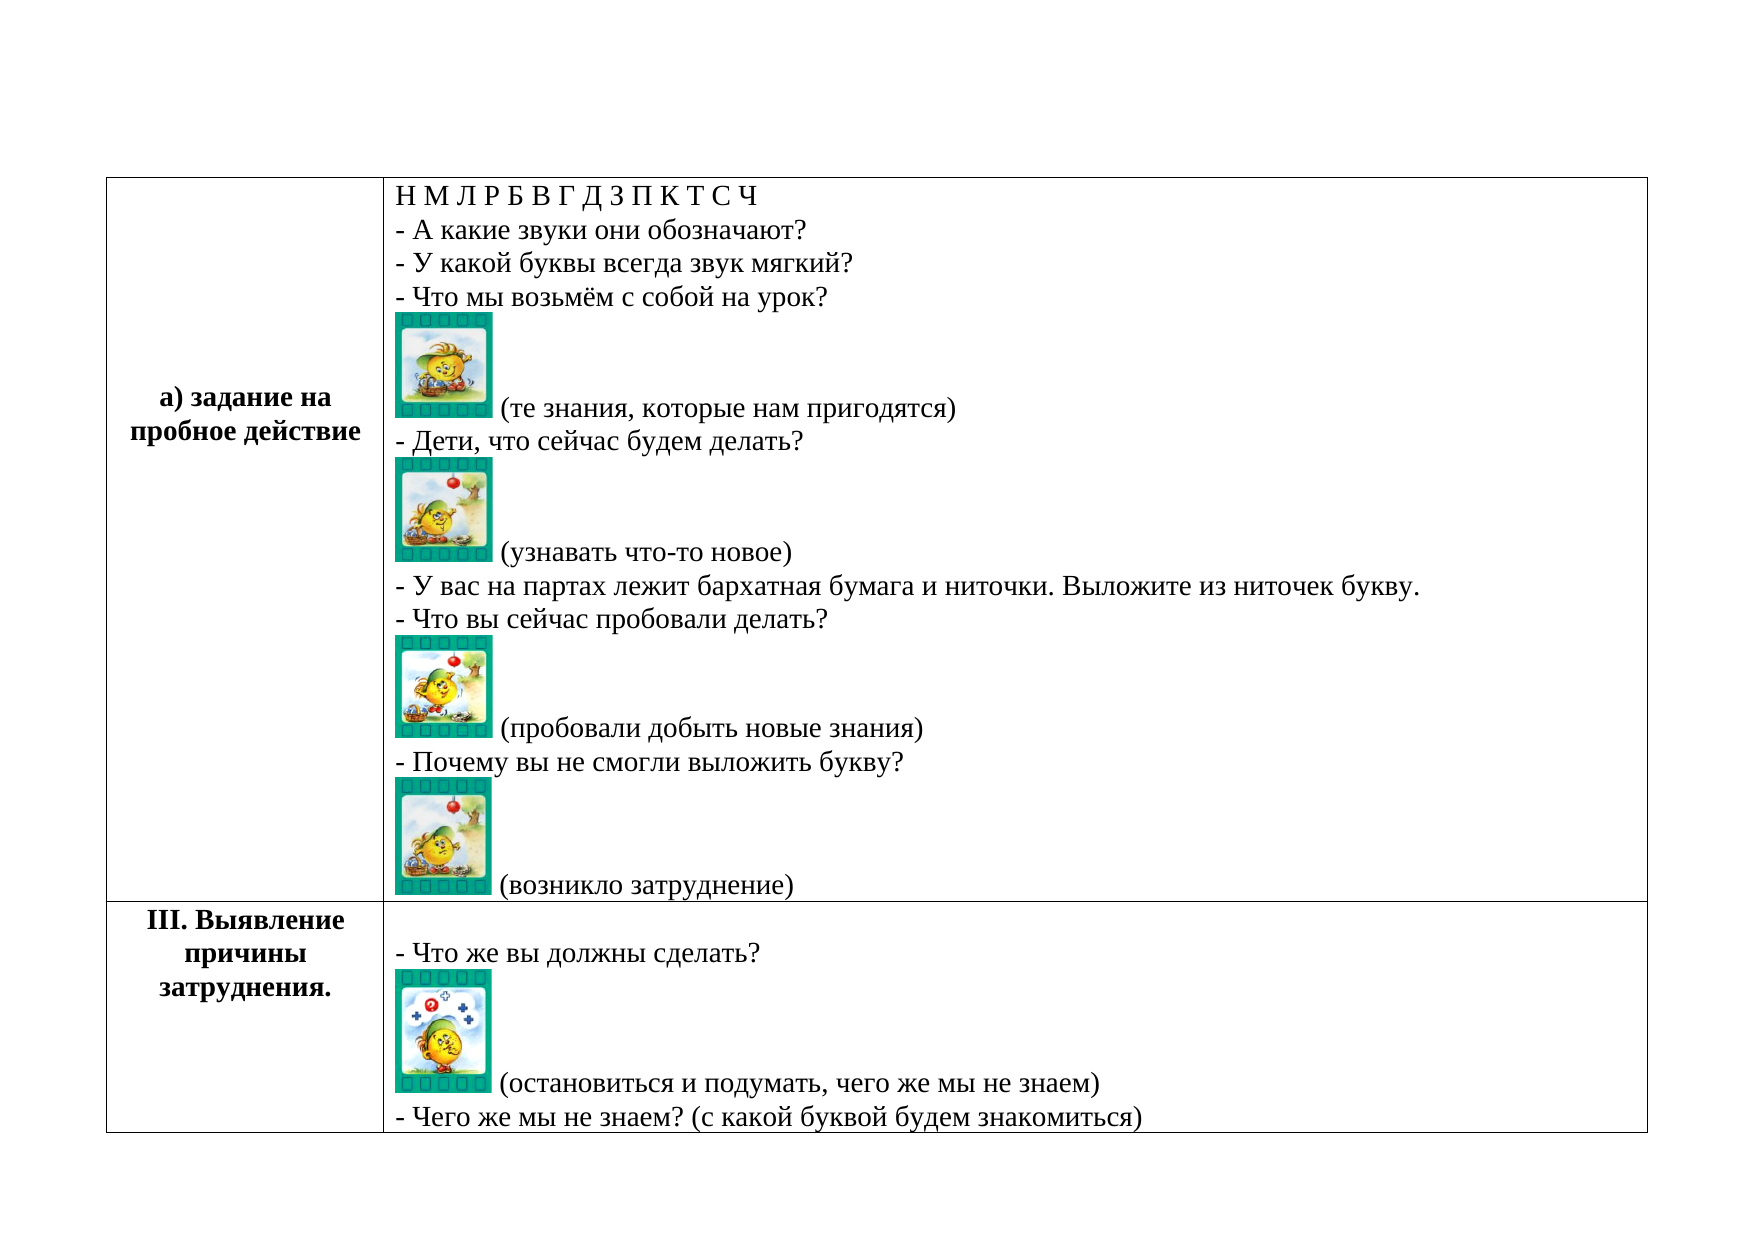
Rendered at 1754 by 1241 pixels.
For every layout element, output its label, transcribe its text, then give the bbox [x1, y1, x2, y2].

table_cell III. Выявление причины затруднения. [107, 902, 383, 1132]
table_cell - Что же вы должны сделать? (остановиться и подумать, чего же мы не знаем) - Чего же мы не знаем? (с какой буквой будем знакомиться) [384, 902, 1647, 1132]
picture [395, 457, 493, 562]
picture [395, 312, 493, 418]
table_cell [107, 178, 383, 901]
picture [395, 635, 493, 738]
picture [395, 969, 492, 1093]
picture [395, 777, 492, 895]
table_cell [384, 178, 1647, 901]
